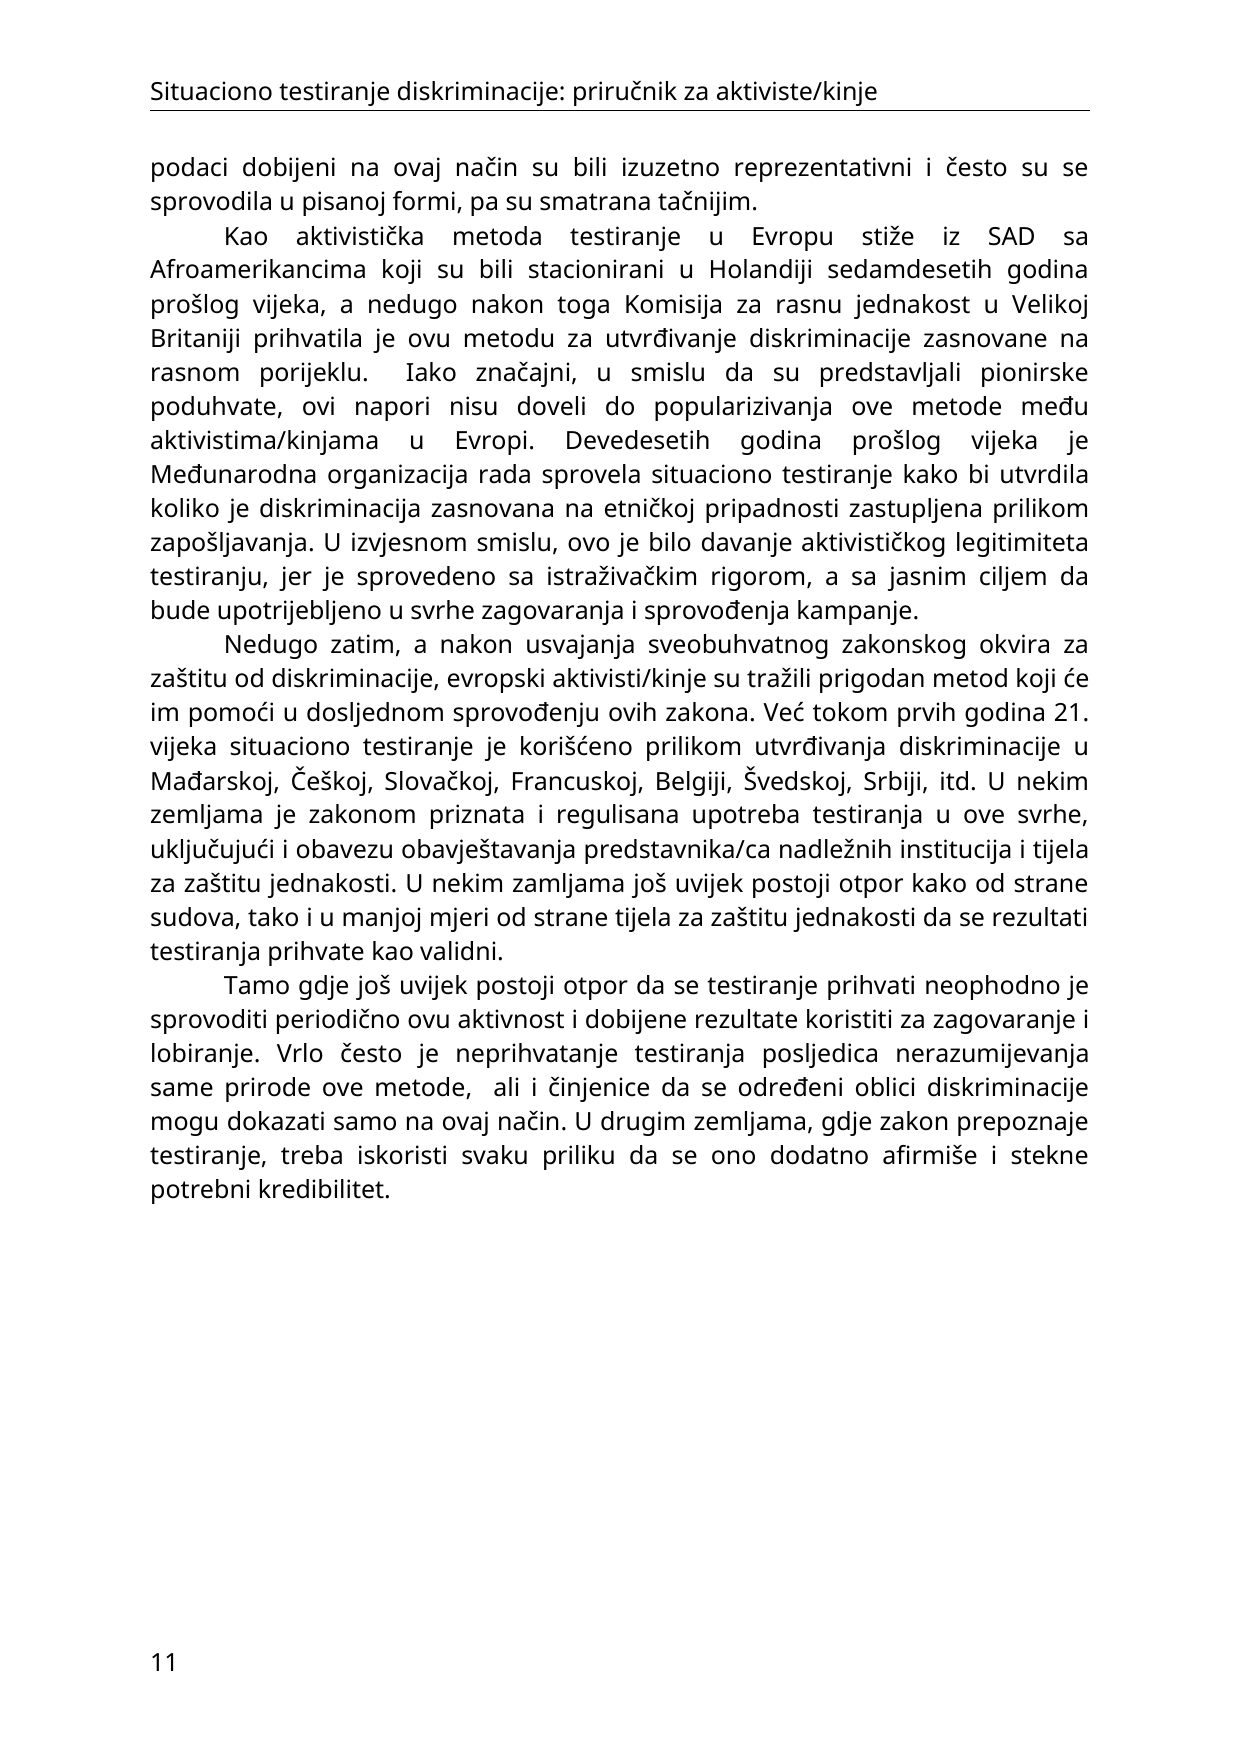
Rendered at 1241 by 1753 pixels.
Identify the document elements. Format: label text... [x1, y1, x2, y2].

text Kao aktivistička metoda testiranje u Evropu stiže iz SAD sa Afroamerikancima koji su bili stacionirani u Holandiji sedamdesetih godina prošlog vijeka, a nedugo nakon toga Komisija za rasnu jednakost u Velikoj Britaniji prihvatila je ovu metodu za utvrđivanje diskriminacije zasnovane na rasnom porijeklu. Iako značajni, u smislu da su predstavljali pionirske poduhvate, ovi napori nisu doveli do popularizivanja ove metode među aktivistima/kinjama u Evropi. Devedesetih godina prošlog vijeka je Međunarodna organizacija rada sprovela situaciono testiranje kako bi utvrdila koliko je diskriminacija zasnovana na etničkoj pripadnosti zastupljena prilikom zapošljavanja. U izvjesnom smislu, ovo je bilo davanje aktivističkog legitimiteta testiranju, jer je sprovedeno sa istraživačkim rigorom, a sa jasnim ciljem da bude upotrijebljeno u svrhe zagovaranja i sprovođenja kampanje. [150, 218, 1090, 627]
text Tamo gdje još uvijek postoji otpor da se testiranje prihvati neophodno je sprovoditi periodično ovu aktivnost i dobijene rezultate koristiti za zagovaranje i lobiranje. Vrlo često je neprihvatanje testiranja posljedica nerazumijevanja same prirode ove metode, ali i činjenice da se određeni oblici diskriminacije mogu dokazati samo na ovaj način. U drugim zemljama, gdje zakon prepoznaje testiranje, treba iskoristi svaku priliku da se ono dodatno afirmiše i stekne potrebni kredibilitet. [150, 967, 1090, 1206]
text Nedugo zatim, a nakon usvajanja sveobuhvatnog zakonskog okvira za zaštitu od diskriminacije, evropski aktivisti/kinje su tražili prigodan metod koji će im pomoći u dosljednom sprovođenju ovih zakona. Već tokom prvih godina 21. vijeka situaciono testiranje je korišćeno prilikom utvrđivanja diskriminacije u Mađarskoj, Češkoj, Slovačkoj, Francuskoj, Belgiji, Švedskoj, Srbiji, itd. U nekim zemljama je zakonom priznata i regulisana upotreba testiranja u ove svrhe, uključujući i obavezu obavještavanja predstavnika/ca nadležnih institucija i tijela za zaštitu jednakosti. U nekim zamljama još uvijek postoji otpor kako od strane sudova, tako i u manjoj mjeri od strane tijela za zaštitu jednakosti da se rezultati testiranja prihvate kao validni. [150, 627, 1090, 967]
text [150, 150, 1090, 218]
